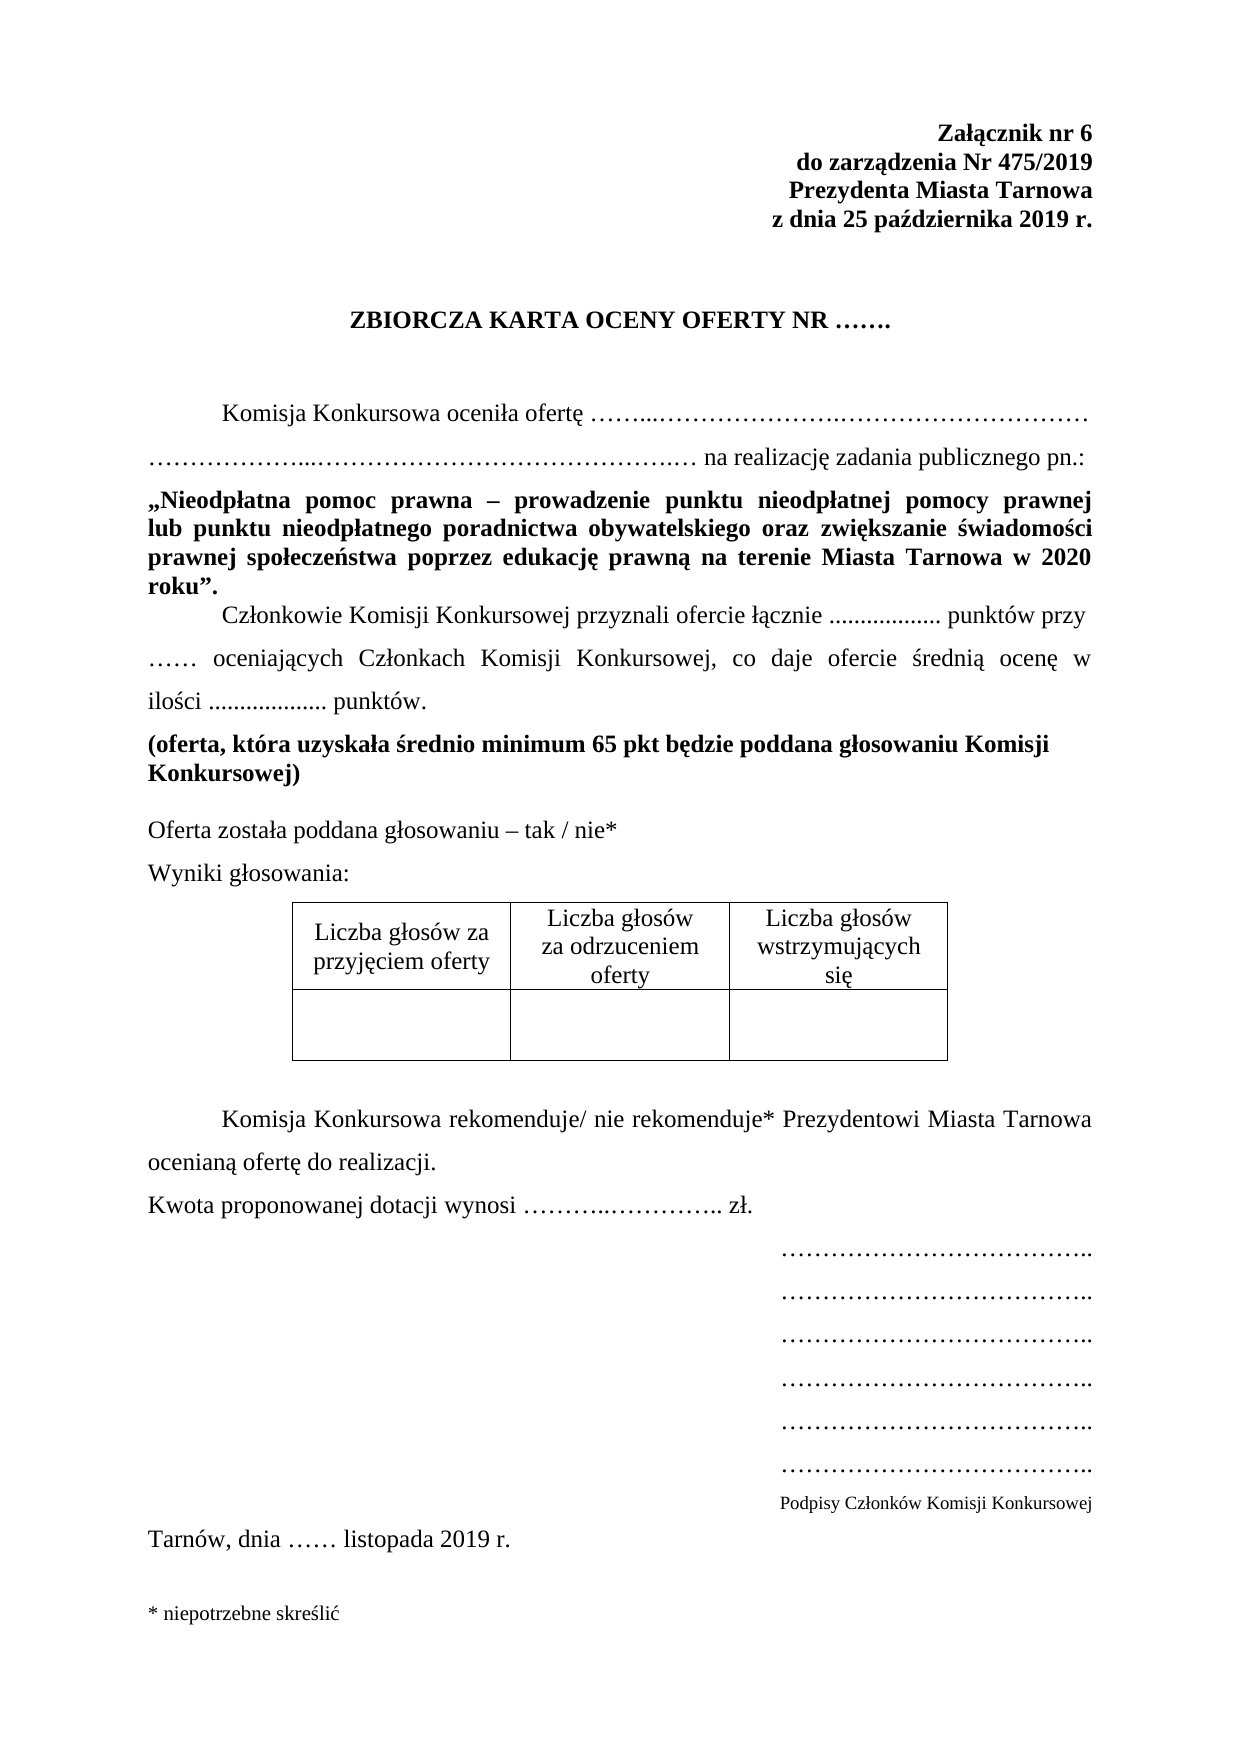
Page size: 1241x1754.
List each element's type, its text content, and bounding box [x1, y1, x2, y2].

text ……………………………….. [148, 1233, 1092, 1262]
table_header Liczba głosów za przyjęciem oferty [293, 903, 510, 989]
text ……………………………….. [148, 1406, 1092, 1434]
text „Nieodpłatna pomoc prawna – prowadzenie punktu nieodpłatnej pomocy prawnej lub punktu nieodpłatnego poradnictwa obywatelskiego oraz zwiększanie świadomości prawnej społeczeństwa poprzez edukację prawną na terenie Miasta Tarnowa w 2020 roku”. [148, 485, 1092, 600]
table_cell [293, 990, 510, 1060]
text (oferta, która uzyskała średnio minimum 65 pkt będzie poddana głosowaniu Komisji Konkursowej) [148, 729, 1092, 787]
text Członkowie Komisji Konkursowej przyznali ofercie łącznie .................. punktów przy …… oceniających Członkach Komisji Konkursowej, co daje ofercie średnią ocenę w ilości ................... punktów. [148, 600, 1092, 715]
text ……………………………….. [148, 1319, 1092, 1348]
text Załącznik nr 6 [148, 118, 1092, 147]
text Podpisy Członków Komisji Konkursowej [148, 1492, 1092, 1513]
text Kwota proponowanej dotacji wynosi ………..………….. zł. [148, 1190, 1092, 1219]
table_header Liczba głosów wstrzymujących się [730, 903, 947, 989]
text Prezydenta Miasta Tarnowa [148, 176, 1092, 204]
text * niepotrzebne skreślić [148, 1601, 1092, 1625]
text z dnia 25 października 2019 r. [148, 204, 1092, 233]
text ………………...…………………………………….… na realizację zadania publicznego pn.: [148, 442, 1092, 470]
text Tarnów, dnia …… listopada 2019 r. [148, 1524, 1092, 1553]
text Komisja Konkursowa rekomenduje/ nie rekomenduje* Prezydentowi Miasta Tarnowa ocenianą ofertę do realizacji. [148, 1104, 1092, 1176]
table_cell [730, 990, 947, 1060]
text Oferta została poddana głosowaniu – tak / nie* [148, 815, 1092, 844]
text Komisja Konkursowa oceniła ofertę ……...………………….………………………… [148, 398, 1092, 427]
text do zarządzenia Nr 475/2019 [148, 147, 1092, 176]
text ……………………………….. [148, 1363, 1092, 1391]
text ……………………………….. [148, 1276, 1092, 1305]
table_header Liczba głosów za odrzuceniem oferty [511, 903, 729, 989]
text Wyniki głosowania: [148, 858, 1092, 887]
table_cell [511, 990, 729, 1060]
text ……………………………….. [148, 1449, 1092, 1478]
subtitle ZBIORCZA KARTA OCENY OFERTY NR ……. [148, 305, 1092, 334]
